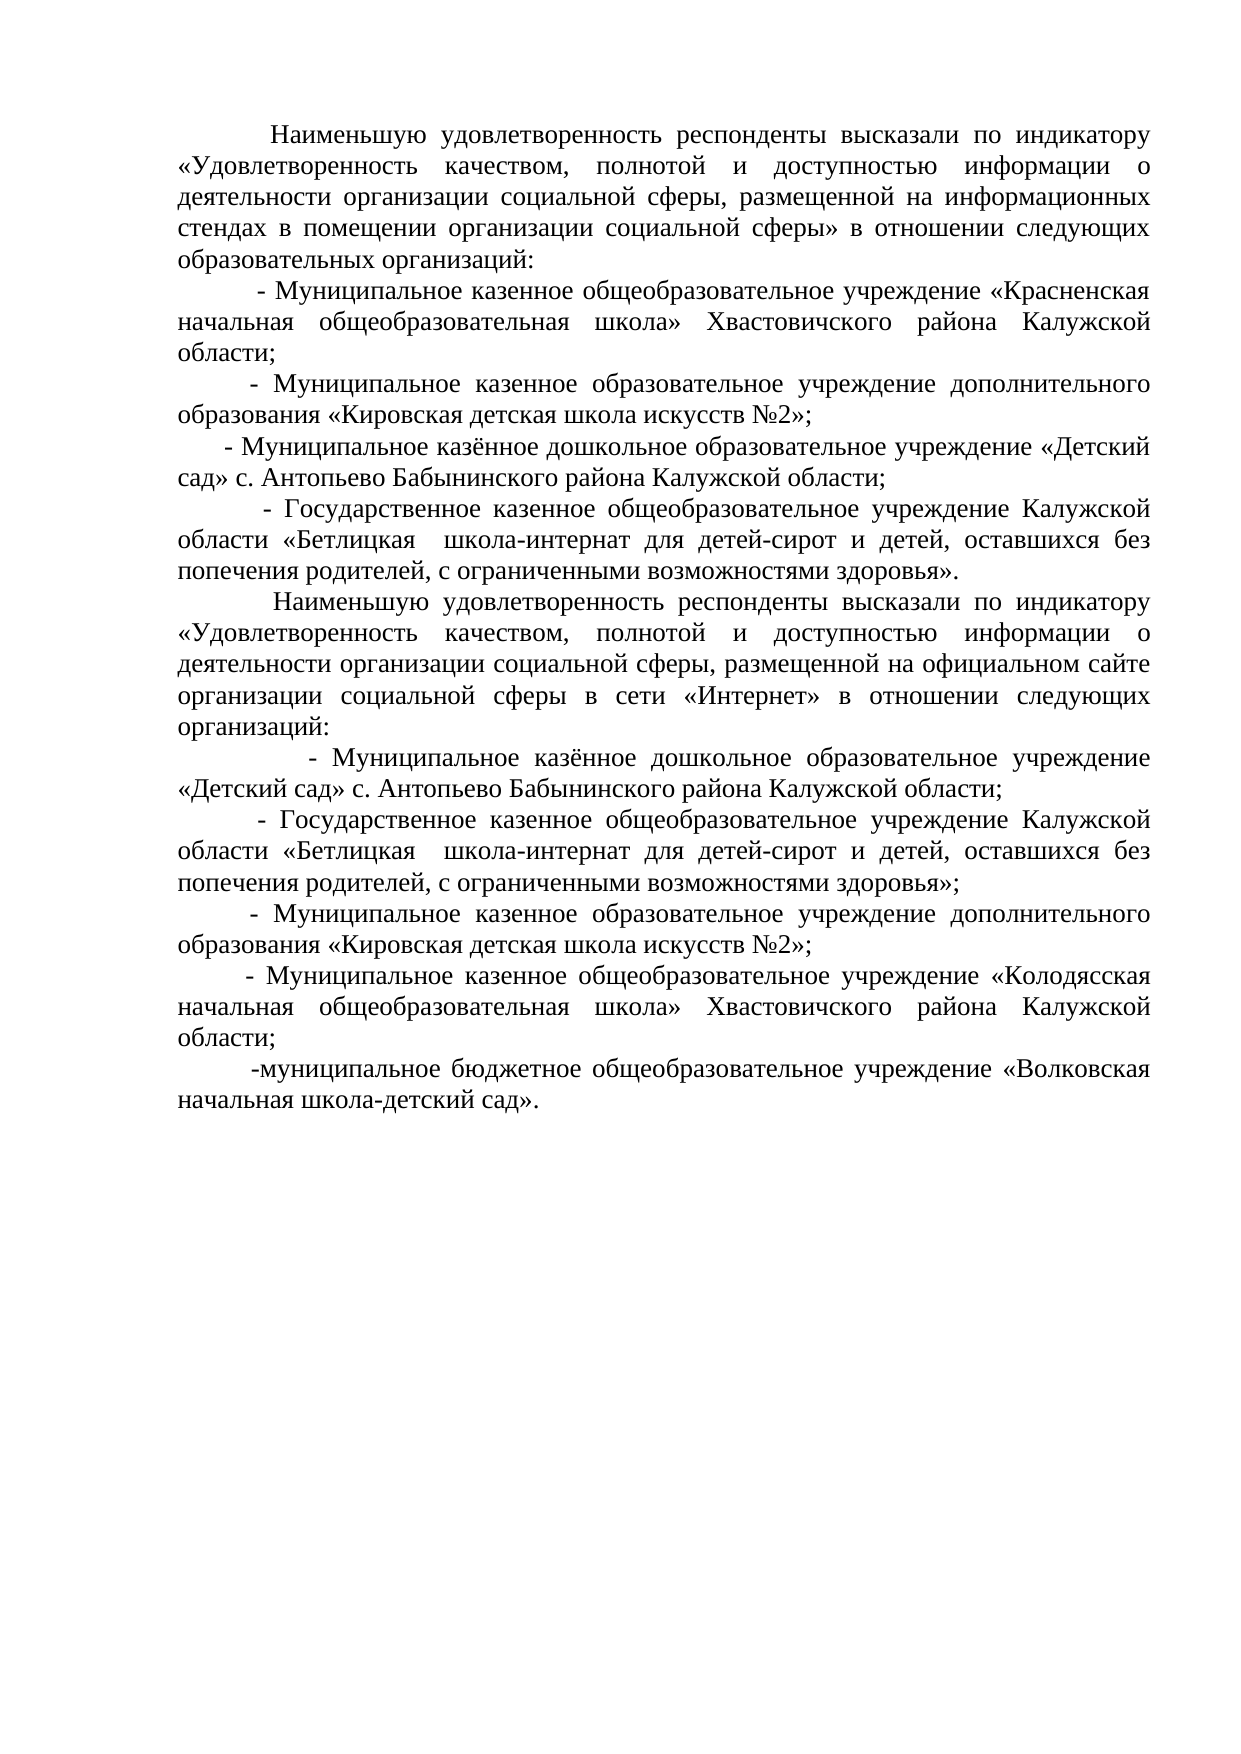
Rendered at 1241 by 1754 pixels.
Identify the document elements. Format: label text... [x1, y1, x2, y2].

text Наименьшую удовлетворенность респонденты высказали по индикатору «Удовлетворенность качеством, полнотой и доступностью информации о деятельности организации социальной сферы, размещенной на информационных стендах в помещении организации социальной сферы» в отношении следующих образовательных организаций: [177, 118, 1152, 274]
text Наименьшую удовлетворенность респонденты высказали по индикатору «Удовлетворенность качеством, полнотой и доступностью информации о деятельности организации социальной сферы, размещенной на официальном сайте организации социальной сферы в сети «Интернет» в отношении следующих организаций: [177, 585, 1152, 741]
text -муниципальное бюджетное общеобразовательное учреждение «Волковская начальная школа-детский сад». [177, 1052, 1152, 1115]
text - Муниципальное казенное общеобразовательное учреждение «Колодясская начальная общеобразовательная школа» Хвастовичского района Калужской области; [177, 959, 1152, 1052]
text - Государственное казенное общеобразовательное учреждение Калужской области «Бетлицкая школа-интернат для детей-сирот и детей, оставшихся без попечения родителей, с ограниченными возможностями здоровья»; [177, 803, 1152, 897]
text - Муниципальное казённое дошкольное образовательное учреждение «Детский сад» с. Антопьево Бабынинского района Калужской области; [177, 741, 1152, 803]
text - Муниципальное казенное образовательное учреждение дополнительного образования «Кировская детская школа искусств №2»; [177, 367, 1152, 429]
text - Муниципальное казённое дошкольное образовательное учреждение «Детский сад» с. Антопьево Бабынинского района Калужской области; [177, 429, 1152, 492]
text - Муниципальное казенное общеобразовательное учреждение «Красненская начальная общеобразовательная школа» Хвастовичского района Калужской области; [177, 274, 1152, 367]
text - Муниципальное казенное образовательное учреждение дополнительного образования «Кировская детская школа искусств №2»; [177, 897, 1152, 959]
text - Государственное казенное общеобразовательное учреждение Калужской области «Бетлицкая школа-интернат для детей-сирот и детей, оставшихся без попечения родителей, с ограниченными возможностями здоровья». [177, 492, 1152, 585]
